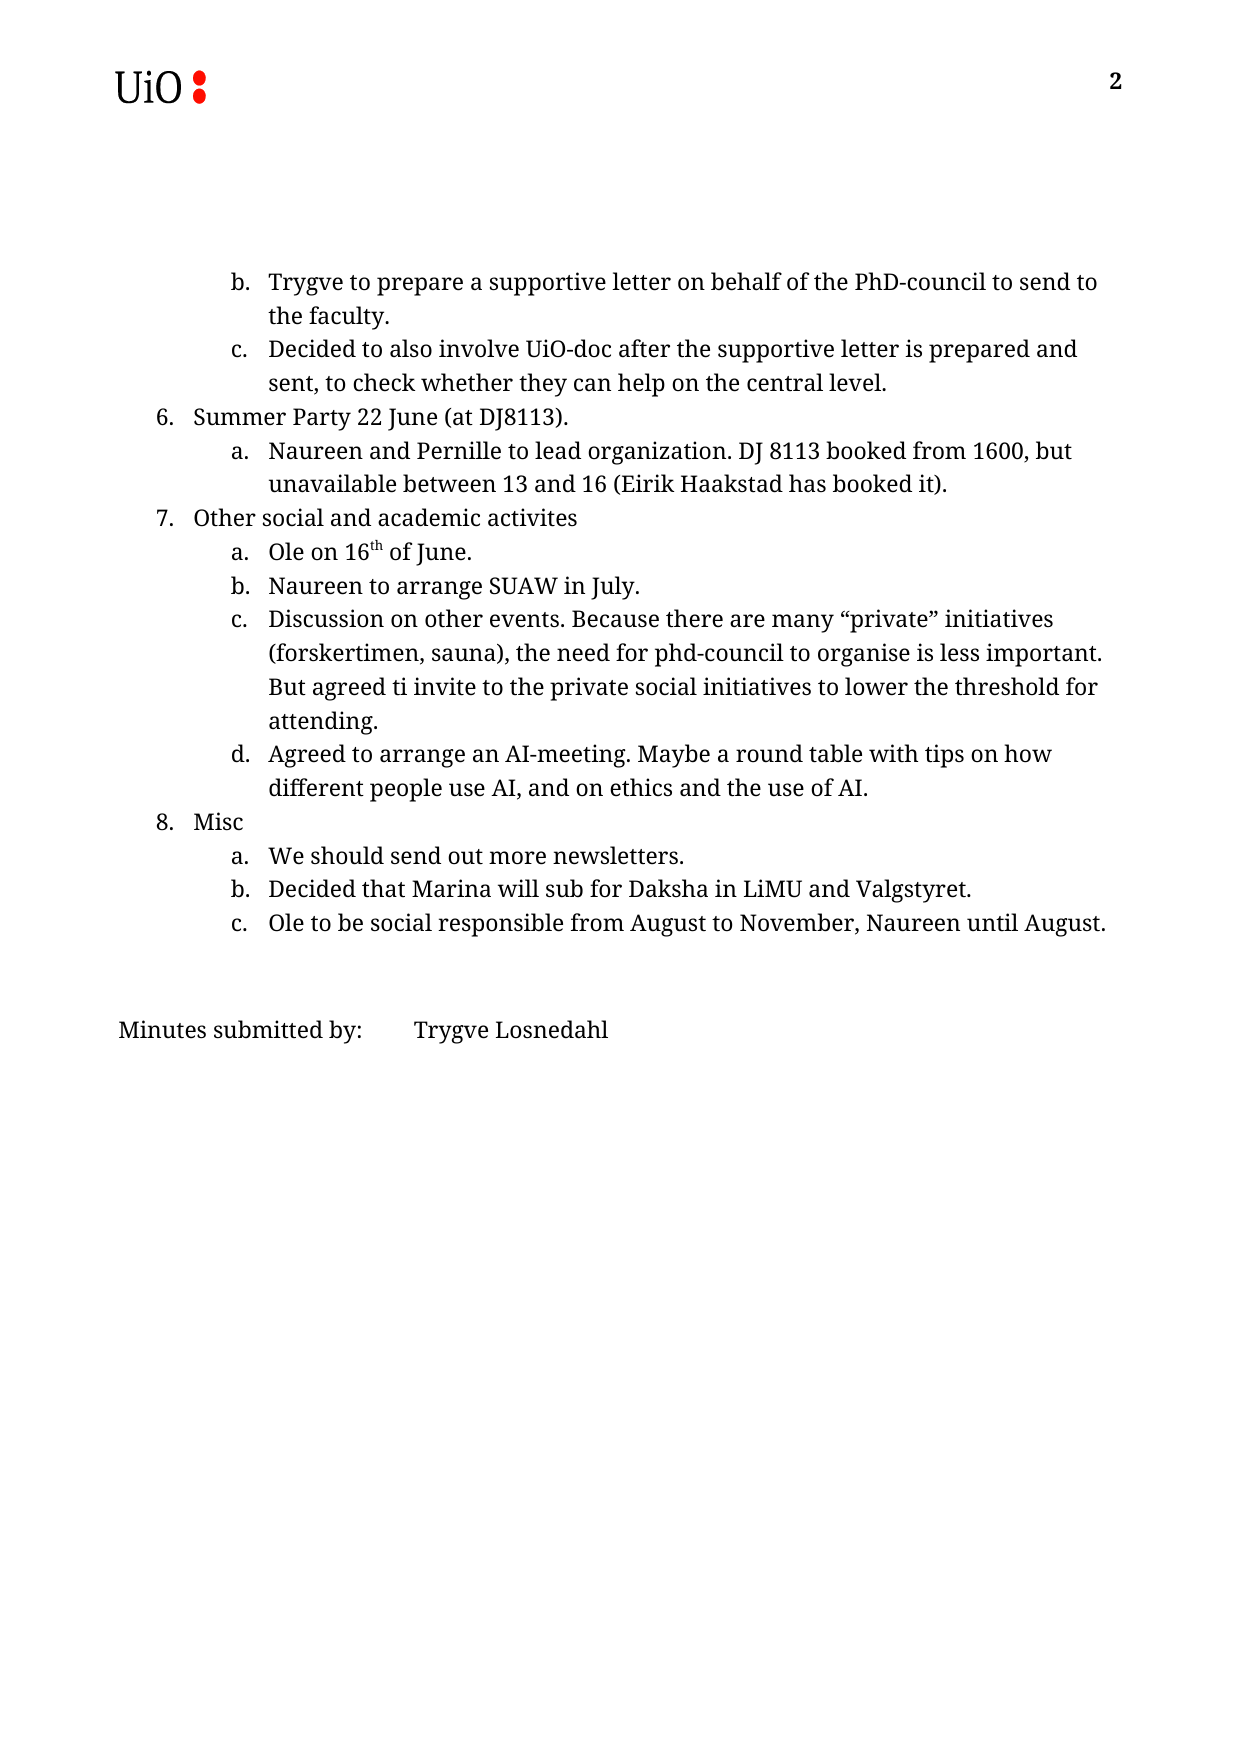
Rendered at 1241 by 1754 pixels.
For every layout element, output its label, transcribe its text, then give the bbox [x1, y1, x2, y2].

list Other social and academic activites [156, 502, 1122, 533]
list Trygve to prepare a supportive letter on behalf of the PhD-council to send to the faculty. [231, 266, 1122, 331]
list Decided that Marina will sub for Daksha in LiMU and Valgstyret. [231, 873, 1122, 904]
list Misc [156, 806, 1122, 837]
list Ole on 16th of June. [231, 536, 1122, 567]
list Naureen to arrange SUAW in July. [231, 569, 1122, 601]
list Discussion on other events. Because there are many “private” initiatives (forskertimen, sauna), the need for phd-council to organise is less important. But agreed ti invite to the private social initiatives to lower the threshold for attending. [231, 603, 1122, 736]
list Ole to be social responsible from August to November, Naureen until August. [231, 907, 1122, 938]
text Minutes submitted by: Trygve Losnedahl [118, 1014, 1122, 1046]
list Agreed to arrange an AI-meeting. Maybe a round table with tips on how different people use AI, and on ethics and the use of AI. [231, 738, 1122, 803]
list Summer Party 22 June (at DJ8113). [156, 401, 1122, 432]
list Decided to also involve UiO-doc after the supportive letter is prepared and sent, to check whether they can help on the central level. [231, 333, 1122, 398]
list Naureen and Pernille to lead organization. DJ 8113 booked from 1600, but unavailable between 13 and 16 (Eirik Haakstad has booked it). [231, 434, 1122, 499]
list We should send out more newsletters. [231, 839, 1122, 871]
